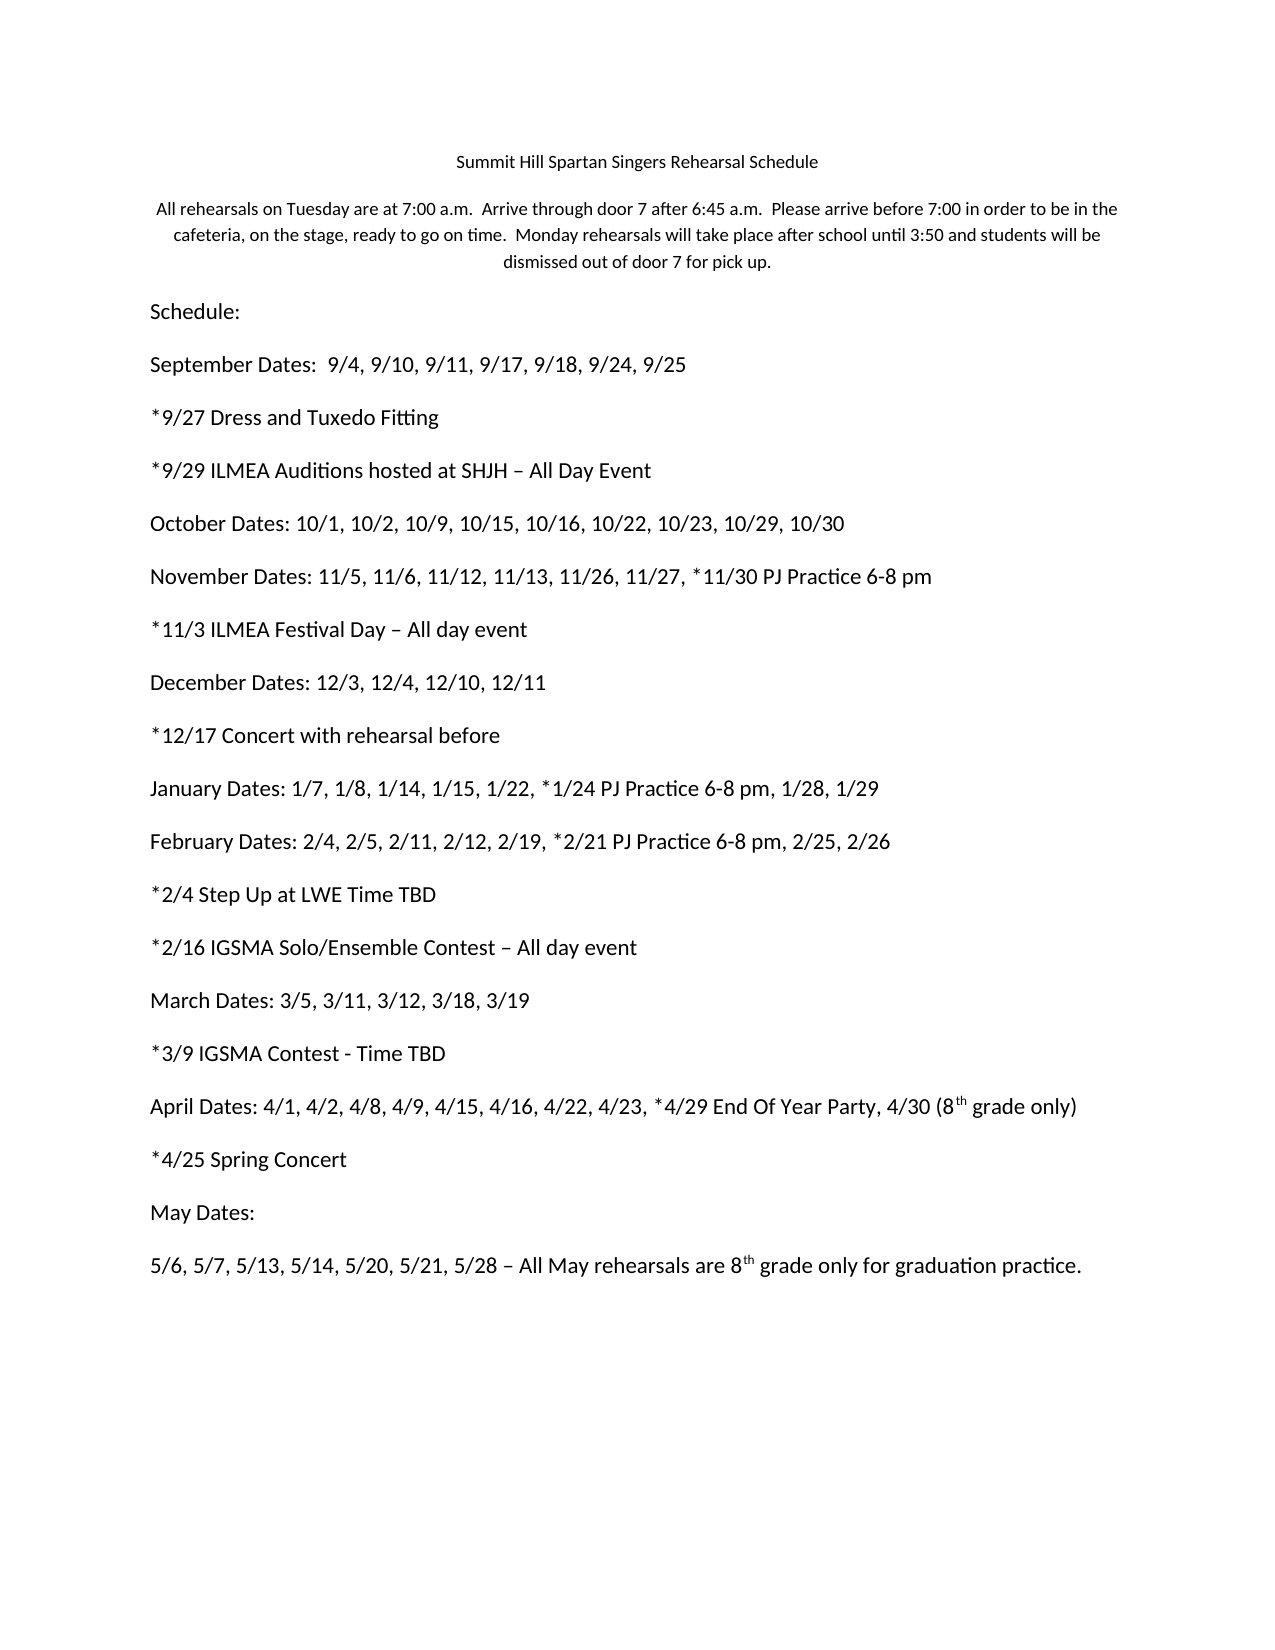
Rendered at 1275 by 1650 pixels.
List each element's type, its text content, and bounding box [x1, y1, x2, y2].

text April Dates: 4/1, 4/2, 4/8, 4/9, 4/15, 4/16, 4/22, 4/23, *4/29 End Of Year Party, 4/30 (8th grade only) [150, 1092, 1125, 1120]
text *4/25 Spring Concert [150, 1145, 1125, 1173]
text All rehearsals on Tuesday are at 7:00 a.m. Arrive through door 7 after 6:45 a.m. Please arrive before 7:00 in order to be in the cafeteria, on the stage, ready to go on time. Monday rehearsals will take place after school until 3:50 and students will be dismissed out of door 7 for pick up. [150, 197, 1125, 273]
text *2/16 IGSMA Solo/Ensemble Contest – All day event [150, 933, 1125, 961]
text December Dates: 12/3, 12/4, 12/10, 12/11 [150, 668, 1125, 696]
text October Dates: 10/1, 10/2, 10/9, 10/15, 10/16, 10/22, 10/23, 10/29, 10/30 [150, 509, 1125, 537]
text February Dates: 2/4, 2/5, 2/11, 2/12, 2/19, *2/21 PJ Practice 6-8 pm, 2/25, 2/26 [150, 827, 1125, 855]
text March Dates: 3/5, 3/11, 3/12, 3/18, 3/19 [150, 986, 1125, 1014]
text Schedule: [150, 297, 1125, 325]
text *9/29 ILMEA Auditions hosted at SHJH – All Day Event [150, 456, 1125, 484]
text *9/27 Dress and Tuxedo Fitting [150, 403, 1125, 431]
text 5/6, 5/7, 5/13, 5/14, 5/20, 5/21, 5/28 – All May rehearsals are 8th grade only for graduation practice. [150, 1251, 1125, 1279]
text Summit Hill Spartan Singers Rehearsal Schedule [150, 150, 1125, 173]
text *12/17 Concert with rehearsal before [150, 721, 1125, 749]
text November Dates: 11/5, 11/6, 11/12, 11/13, 11/26, 11/27, *11/30 PJ Practice 6-8 pm [150, 562, 1125, 590]
text May Dates: [150, 1198, 1125, 1226]
text *11/3 ILMEA Festival Day – All day event [150, 615, 1125, 643]
text September Dates: 9/4, 9/10, 9/11, 9/17, 9/18, 9/24, 9/25 [150, 350, 1125, 378]
text *3/9 IGSMA Contest - Time TBD [150, 1039, 1125, 1067]
text *2/4 Step Up at LWE Time TBD [150, 880, 1125, 908]
text January Dates: 1/7, 1/8, 1/14, 1/15, 1/22, *1/24 PJ Practice 6-8 pm, 1/28, 1/29 [150, 774, 1125, 802]
